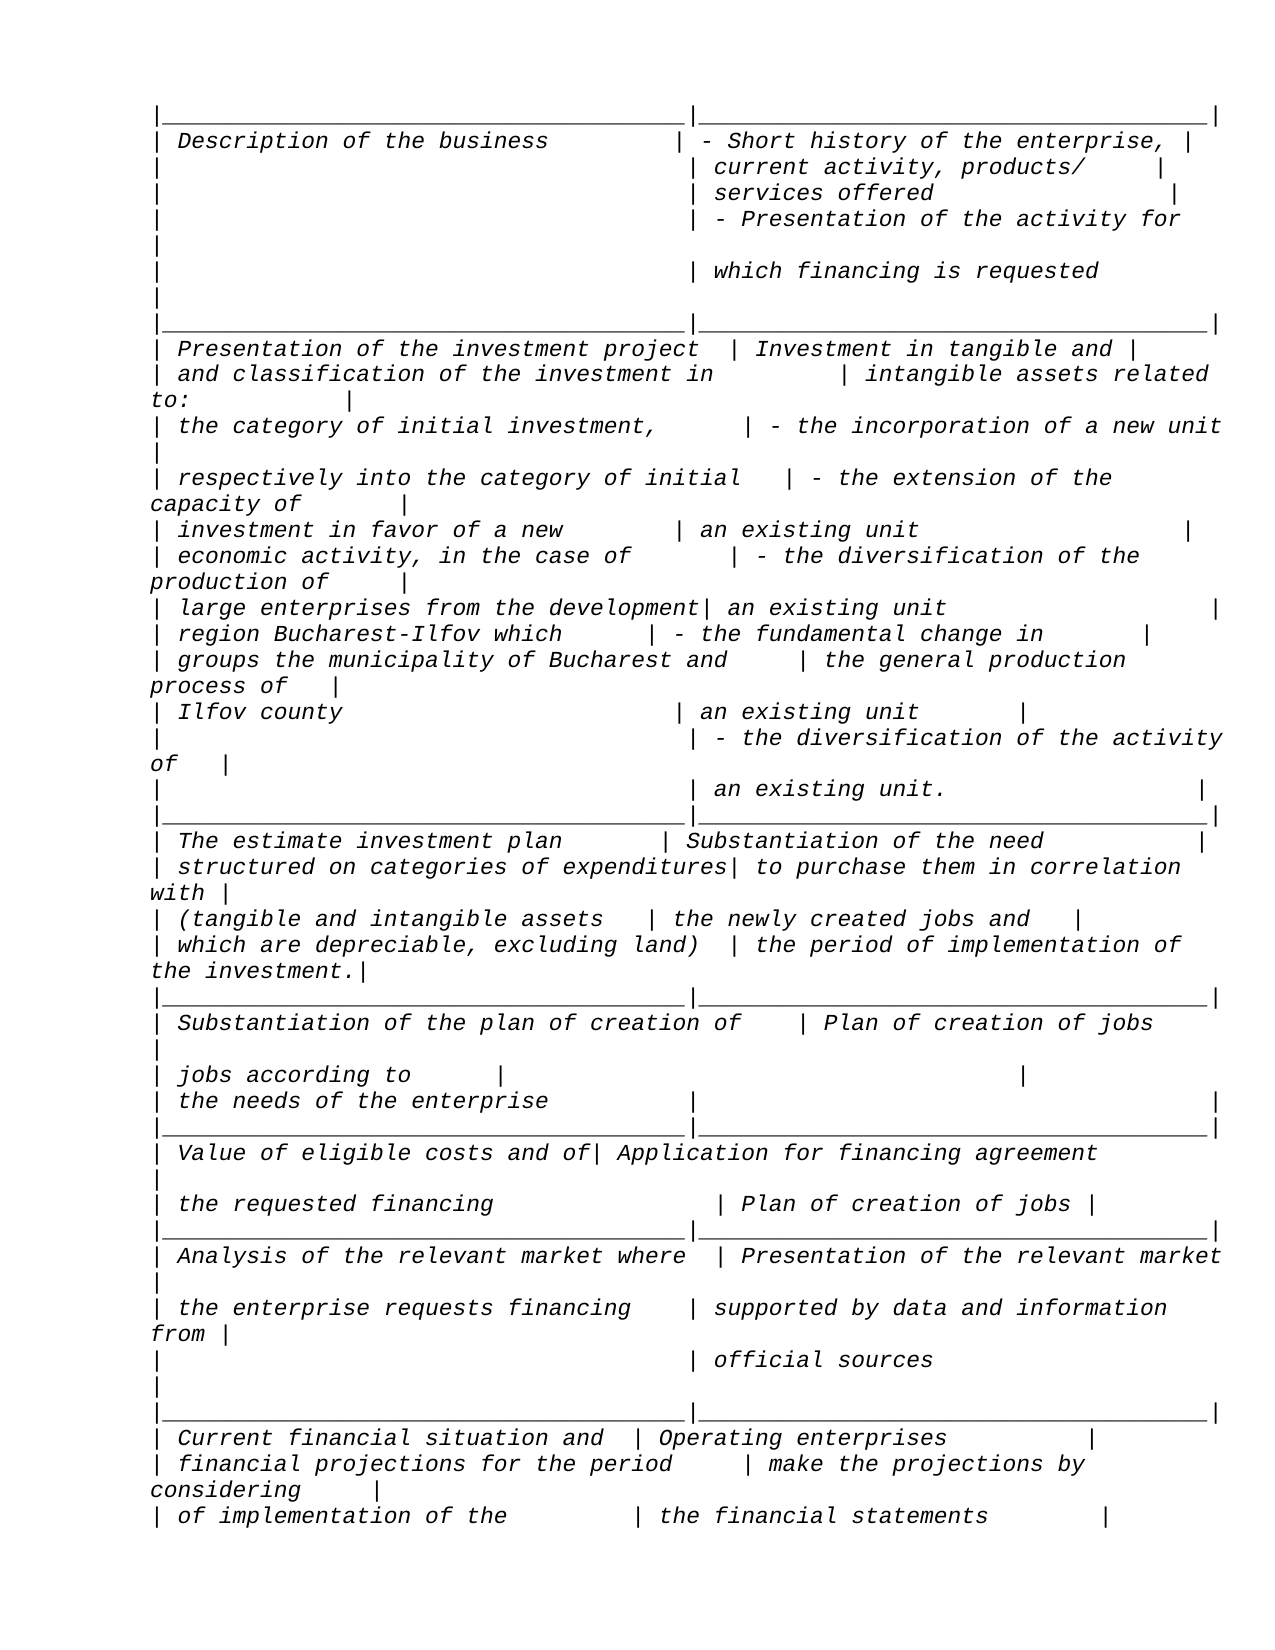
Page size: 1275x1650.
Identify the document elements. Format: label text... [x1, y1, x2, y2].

text | groups the municipality of Bucharest and | the general production process of | [150, 648, 1226, 700]
text | respectively into the category of initial | - the extension of the capacity of | [150, 467, 1226, 518]
text | Description of the business | - Short history of the enterprise, | [150, 129, 1226, 155]
text | jobs according to | | [150, 1063, 1226, 1089]
text |______________________________________|_____________________________________| [150, 1115, 1226, 1141]
text | Substantiation of the plan of creation of | Plan of creation of jobs | [150, 1011, 1226, 1063]
text | of implementation of the | the financial statements | [150, 1504, 1226, 1530]
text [150, 103, 1226, 129]
text | Current financial situation and | Operating enterprises | [150, 1426, 1226, 1452]
text | | official sources | [150, 1348, 1226, 1400]
text | Analysis of the relevant market where | Presentation of the relevant market | [150, 1245, 1226, 1297]
text | (tangible and intangible assets | the newly created jobs and | [150, 907, 1226, 933]
text | the category of initial investment, | - the incorporation of a new unit | [150, 415, 1226, 467]
text |______________________________________|_____________________________________| [150, 985, 1226, 1011]
text | the requested financing | Plan of creation of jobs | [150, 1193, 1226, 1219]
text | region Bucharest-Ilfov which | - the fundamental change in | [150, 622, 1226, 648]
text | investment in favor of a new | an existing unit | [150, 518, 1226, 544]
text | | an existing unit. | [150, 778, 1226, 804]
text | and classification of the investment in | intangible assets related to: | [150, 363, 1226, 415]
text | the enterprise requests financing | supported by data and information from | [150, 1297, 1226, 1348]
text | | - Presentation of the activity for | [150, 207, 1226, 259]
text | which are depreciable, excluding land) | the period of implementation of the investment.| [150, 933, 1226, 985]
text | structured on categories of expenditures| to purchase them in correlation with | [150, 856, 1226, 907]
text |______________________________________|_____________________________________| [150, 311, 1226, 337]
text | financial projections for the period | make the projections by considering | [150, 1452, 1226, 1504]
text | Ilfov county | an existing unit | [150, 700, 1226, 726]
text | the needs of the enterprise | | [150, 1089, 1226, 1115]
text | | current activity, products/ | [150, 155, 1226, 181]
text | The estimate investment plan | Substantiation of the need | [150, 830, 1226, 856]
text | | services offered | [150, 181, 1226, 207]
text | economic activity, in the case of | - the diversification of the production of | [150, 544, 1226, 596]
text |______________________________________|_____________________________________| [150, 804, 1226, 830]
text | large enterprises from the development| an existing unit | [150, 596, 1226, 622]
text | Presentation of the investment project | Investment in tangible and | [150, 337, 1226, 363]
text | | - the diversification of the activity of | [150, 726, 1226, 778]
text |______________________________________|_____________________________________| [150, 1219, 1226, 1245]
text |______________________________________|_____________________________________| [150, 1400, 1226, 1426]
text | | which financing is requested | [150, 259, 1226, 311]
text | Value of eligible costs and of| Application for financing agreement | [150, 1141, 1226, 1193]
